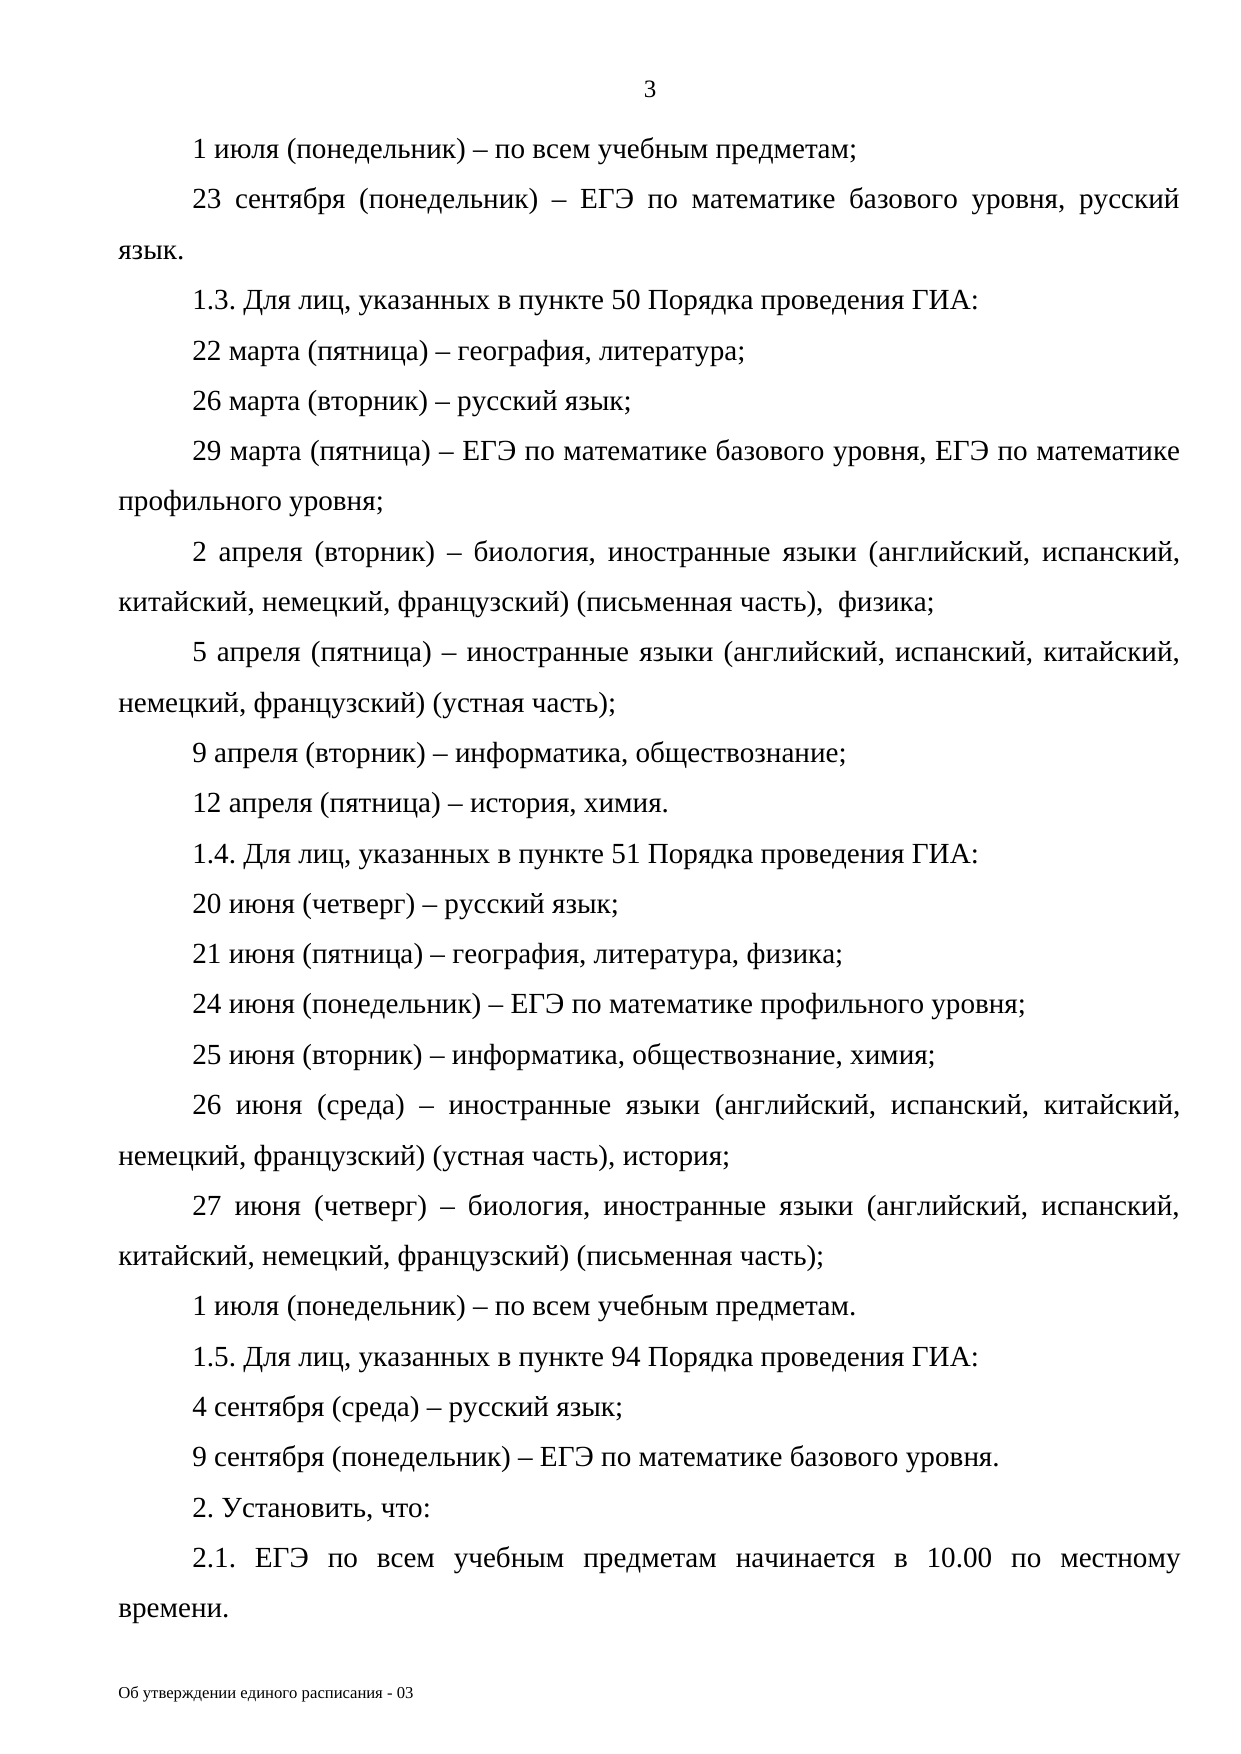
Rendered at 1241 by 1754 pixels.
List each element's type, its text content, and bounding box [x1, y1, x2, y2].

text 20 июня (четверг) – русский язык; [118, 886, 1181, 919]
text 23 сентября (понедельник) – ЕГЭ по математике базового уровня, русский язык. [118, 182, 1181, 266]
text 24 июня (понедельник) – ЕГЭ по математике профильного уровня; [118, 987, 1181, 1020]
text 5 апреля (пятница) – иностранные языки (английский, испанский, китайский, немецкий, французский) (устная часть); [118, 634, 1181, 718]
text 26 июня (среда) – иностранные языки (английский, испанский, китайский, немецкий, французский) (устная часть), история; [118, 1087, 1181, 1171]
text 1 июля (понедельник) – по всем учебным предметам. [118, 1288, 1181, 1322]
text 2 апреля (вторник) – биология, иностранные языки (английский, испанский, китайский, немецкий, французский) (письменная часть), физика; [118, 534, 1181, 618]
text 1.5. Для лиц, указанных в пункте 94 Порядка проведения ГИА: [118, 1339, 1181, 1372]
text 25 июня (вторник) – информатика, обществознание, химия; [118, 1037, 1181, 1071]
text 29 марта (пятница) – ЕГЭ по математике базового уровня, ЕГЭ по математике профильного уровня; [118, 433, 1181, 517]
text 26 марта (вторник) – русский язык; [118, 383, 1181, 416]
text 9 сентября (понедельник) – ЕГЭ по математике базового уровня. [118, 1439, 1181, 1473]
text 1.3. Для лиц, указанных в пункте 50 Порядка проведения ГИА: [118, 282, 1181, 316]
text 27 июня (четверг) – биология, иностранные языки (английский, испанский, китайский, немецкий, французский) (письменная часть); [118, 1188, 1181, 1272]
text 2.1. ЕГЭ по всем учебным предметам начинается в 10.00 по местному времени. [118, 1540, 1181, 1624]
text 1 июля (понедельник) – по всем учебным предметам; [118, 131, 1181, 165]
text 1.4. Для лиц, указанных в пункте 51 Порядка проведения ГИА: [118, 836, 1181, 869]
text 21 июня (пятница) – география, литература, физика; [118, 936, 1181, 970]
text 9 апреля (вторник) – информатика, обществознание; [118, 735, 1181, 769]
text 12 апреля (пятница) – история, химия. [118, 785, 1181, 819]
text 4 сентября (среда) – русский язык; [118, 1389, 1181, 1423]
text 2. Установить, что: [118, 1490, 1181, 1523]
text 22 марта (пятница) – география, литература; [118, 333, 1181, 366]
